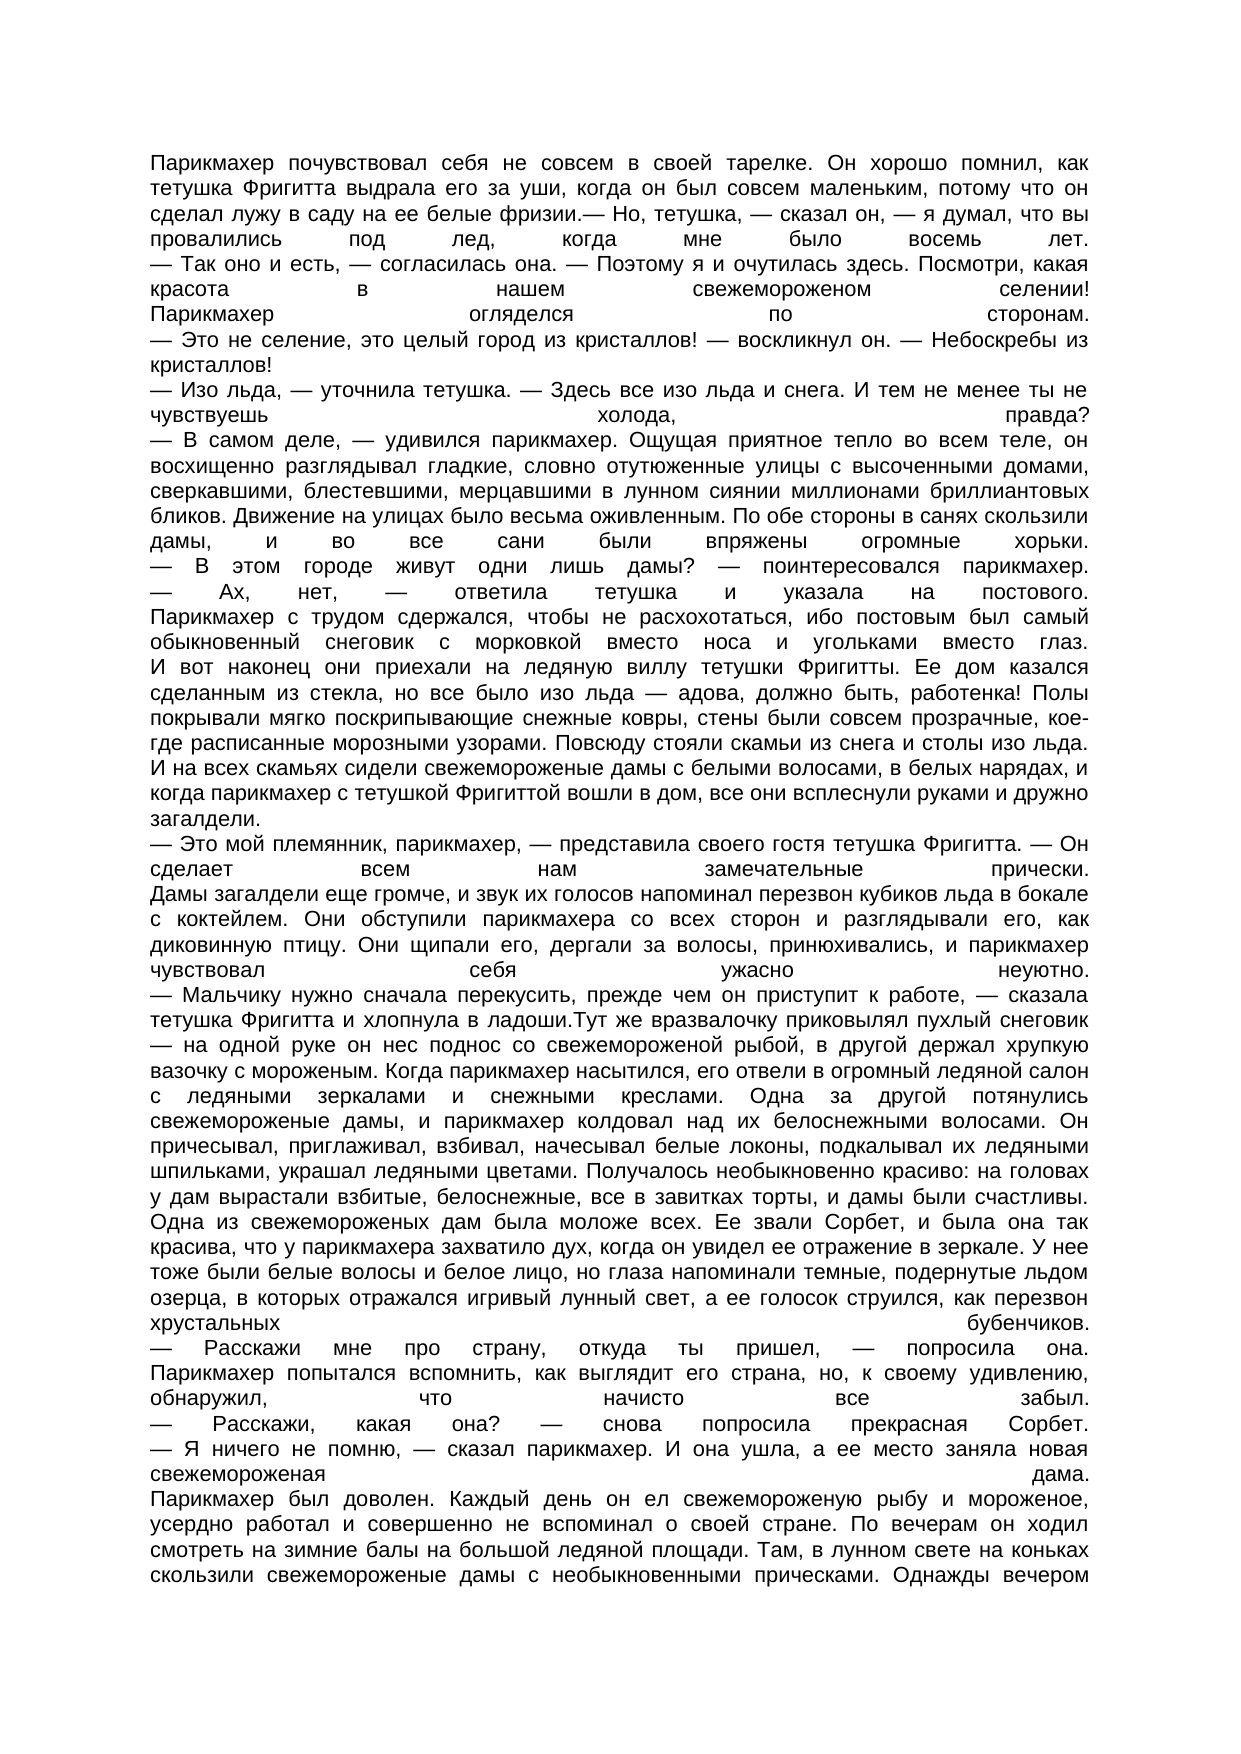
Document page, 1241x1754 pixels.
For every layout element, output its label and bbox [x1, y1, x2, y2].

text [150, 150, 1090, 1587]
